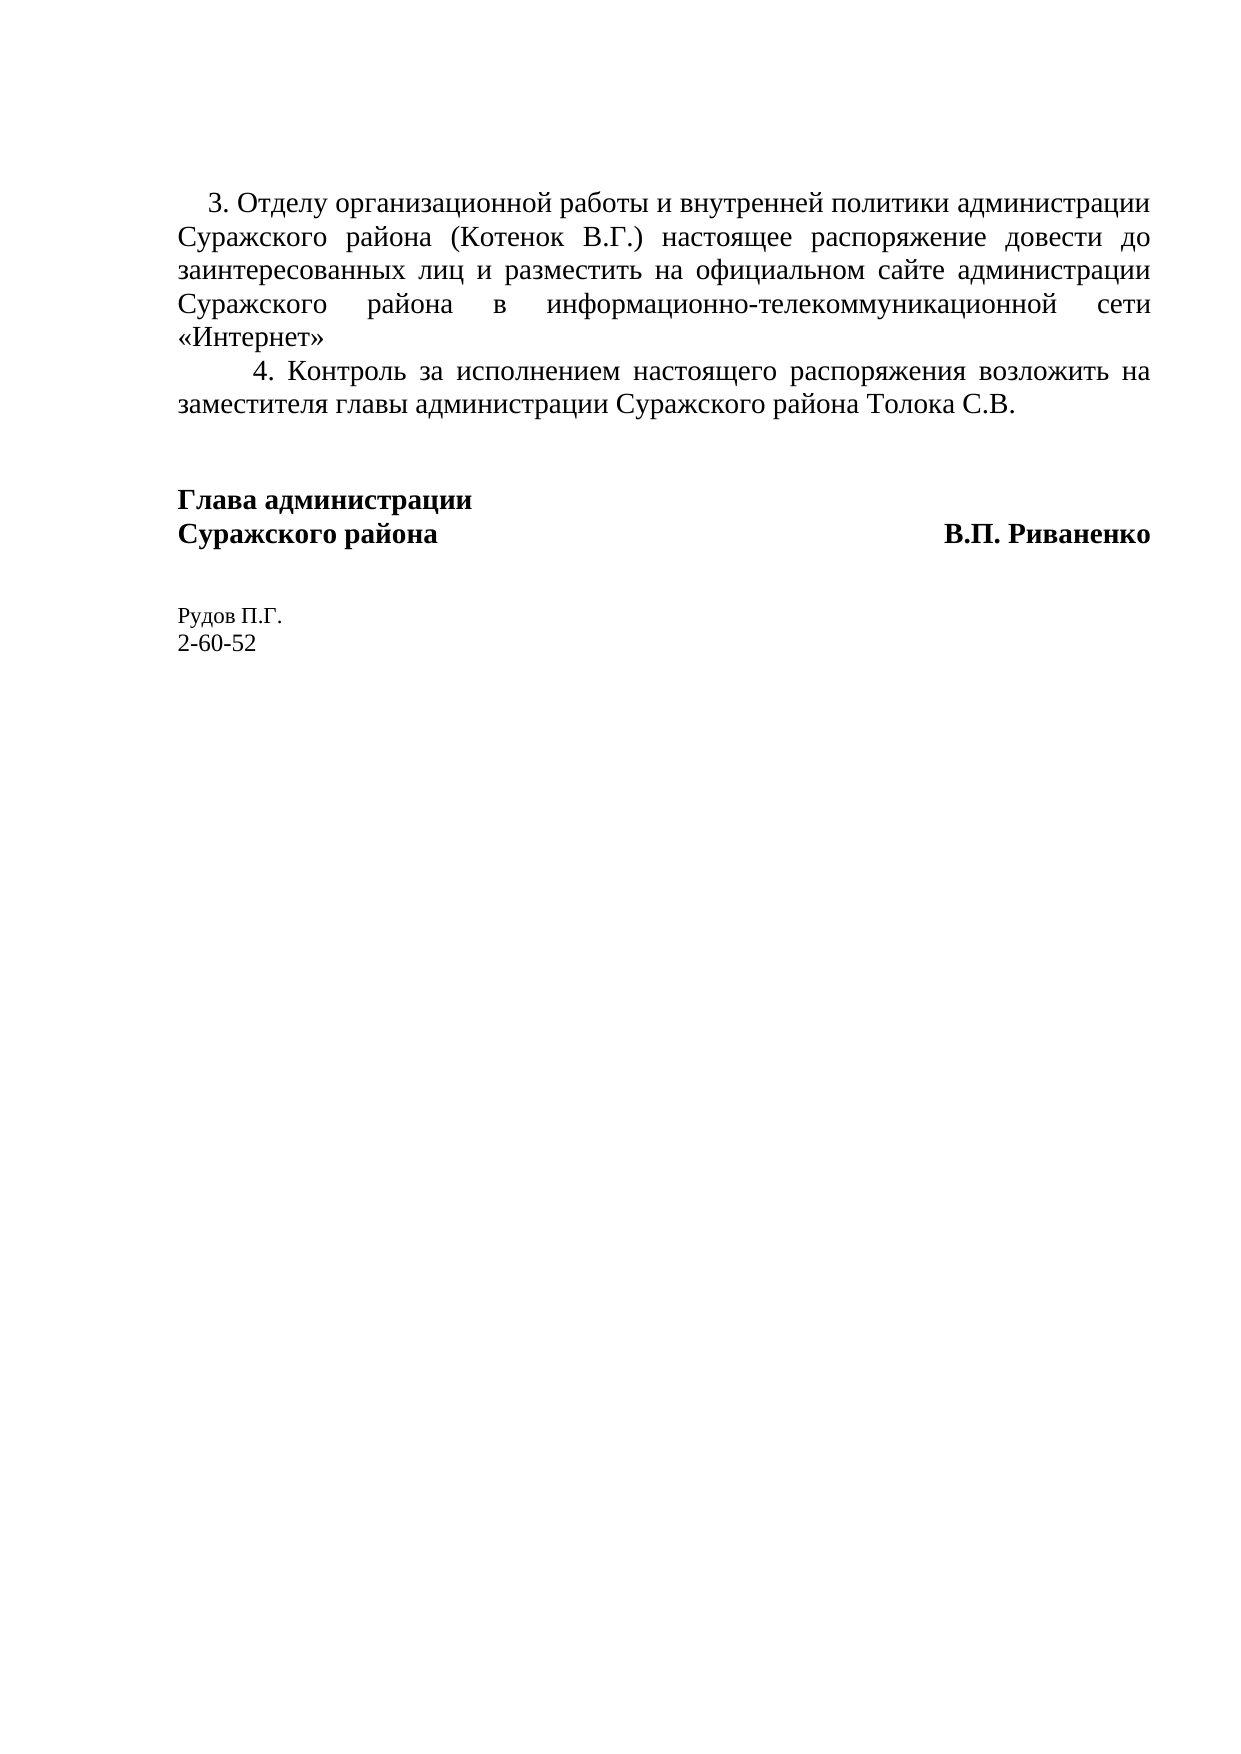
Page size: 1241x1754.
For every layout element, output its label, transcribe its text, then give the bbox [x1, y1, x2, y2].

text Глава администрации [177, 482, 1152, 516]
text Рудов П.Г. [177, 602, 1152, 628]
text 3. Отделу организационной работы и внутренней политики администрации Суражского района (Котенок В.Г.) настоящее распоряжение довести до заинтересованных лиц и разместить на официальном сайте администрации Суражского района в информационно-телекоммуникационной сети «Интернет» [177, 185, 1152, 353]
text 2-60-52 [177, 628, 1152, 657]
text Суражского района В.П. Риваненко [177, 516, 1152, 549]
text 4. Контроль за исполнением настоящего распоряжения возложить на заместителя главы администрации Суражского района Толока С.В. [177, 353, 1152, 420]
